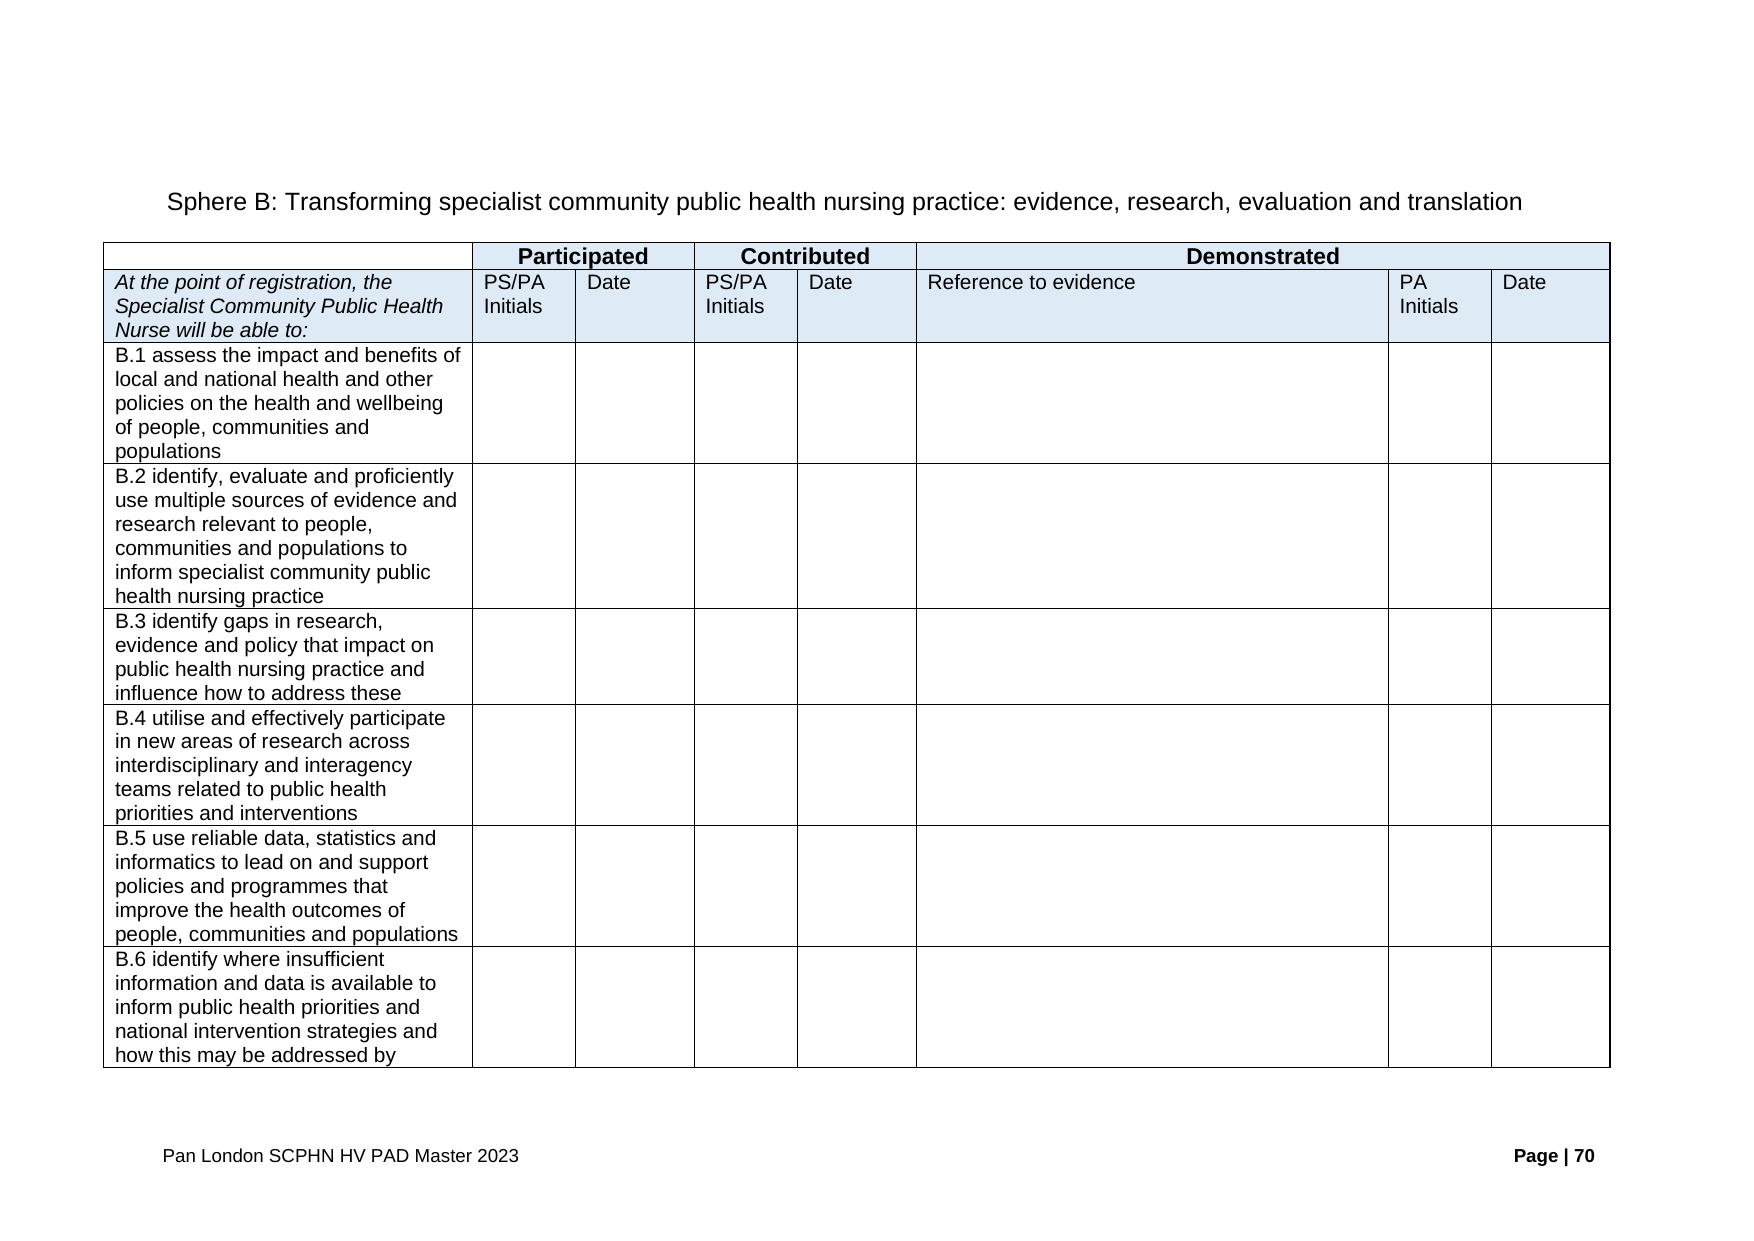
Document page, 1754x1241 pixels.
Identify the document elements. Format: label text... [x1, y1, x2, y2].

table_cell [798, 826, 916, 946]
table_header [104, 243, 472, 269]
table_cell [473, 947, 575, 1067]
table_cell [917, 464, 1388, 607]
table_cell Date [576, 270, 694, 342]
table_cell [1389, 343, 1491, 463]
table_cell [1389, 609, 1491, 704]
table_cell [1389, 947, 1491, 1067]
table_cell Date [1492, 270, 1609, 342]
table_cell B.2 identify, evaluate and proficiently use multiple sources of evidence and research relevant to people, communities and populations to inform specialist community public health nursing practice [104, 464, 472, 607]
table_cell [473, 609, 575, 704]
table_cell Reference to evidence [917, 270, 1388, 342]
table_cell [1389, 826, 1491, 946]
table_cell [473, 343, 575, 463]
table_cell [1492, 947, 1609, 1067]
table_cell [695, 609, 797, 704]
table_cell PS/PA Initials [473, 270, 575, 342]
table_cell [695, 947, 797, 1067]
table_cell [473, 464, 575, 607]
table_cell [695, 826, 797, 946]
table_cell At the point of registration, the Specialist Community Public Health Nurse will be able to: [104, 270, 472, 342]
table_cell B.5 use reliable data, statistics and informatics to lead on and support policies and programmes that improve the health outcomes of people, communities and populations [104, 826, 472, 946]
table_header Participated [473, 243, 694, 269]
subtitle Sphere B: Transforming specialist community public health nursing practice: evidence, research, evaluation and translation [167, 186, 1604, 215]
table_cell [1492, 826, 1609, 946]
table_cell [695, 464, 797, 607]
table_cell [1492, 609, 1609, 704]
table_cell [798, 343, 916, 463]
table_cell [798, 464, 916, 607]
table_cell [576, 609, 694, 704]
table_cell [576, 826, 694, 946]
table_cell [798, 705, 916, 825]
table_cell [1492, 464, 1609, 607]
table_cell [798, 947, 916, 1067]
table_cell [917, 826, 1388, 946]
table_cell B.4 utilise and effectively participate in new areas of research across interdisciplinary and interagency teams related to public health priorities and interventions [104, 705, 472, 825]
table_cell [1389, 705, 1491, 825]
table_cell [473, 705, 575, 825]
table_cell [1492, 705, 1609, 825]
table_cell PS/PA Initials [695, 270, 797, 342]
table_header Contributed [695, 243, 916, 269]
table_cell [576, 705, 694, 825]
table_cell Date [798, 270, 916, 342]
table_cell [1389, 464, 1491, 607]
table_cell [917, 609, 1388, 704]
table_cell PA Initials [1389, 270, 1491, 342]
table_cell [695, 343, 797, 463]
table_cell [576, 464, 694, 607]
table_cell [1492, 343, 1609, 463]
table_cell [917, 705, 1388, 825]
table_cell [917, 947, 1388, 1067]
table_header Demonstrated [917, 243, 1609, 269]
table_cell [473, 826, 575, 946]
table_cell [798, 609, 916, 704]
table_cell [695, 705, 797, 825]
table_cell B.3 identify gaps in research, evidence and policy that impact on public health nursing practice and influence how to address these [104, 609, 472, 704]
table_cell [576, 343, 694, 463]
table_cell [576, 947, 694, 1067]
table_cell B.1 assess the impact and benefits of local and national health and other policies on the health and wellbeing of people, communities and populations [104, 343, 472, 463]
table_cell [917, 343, 1388, 463]
